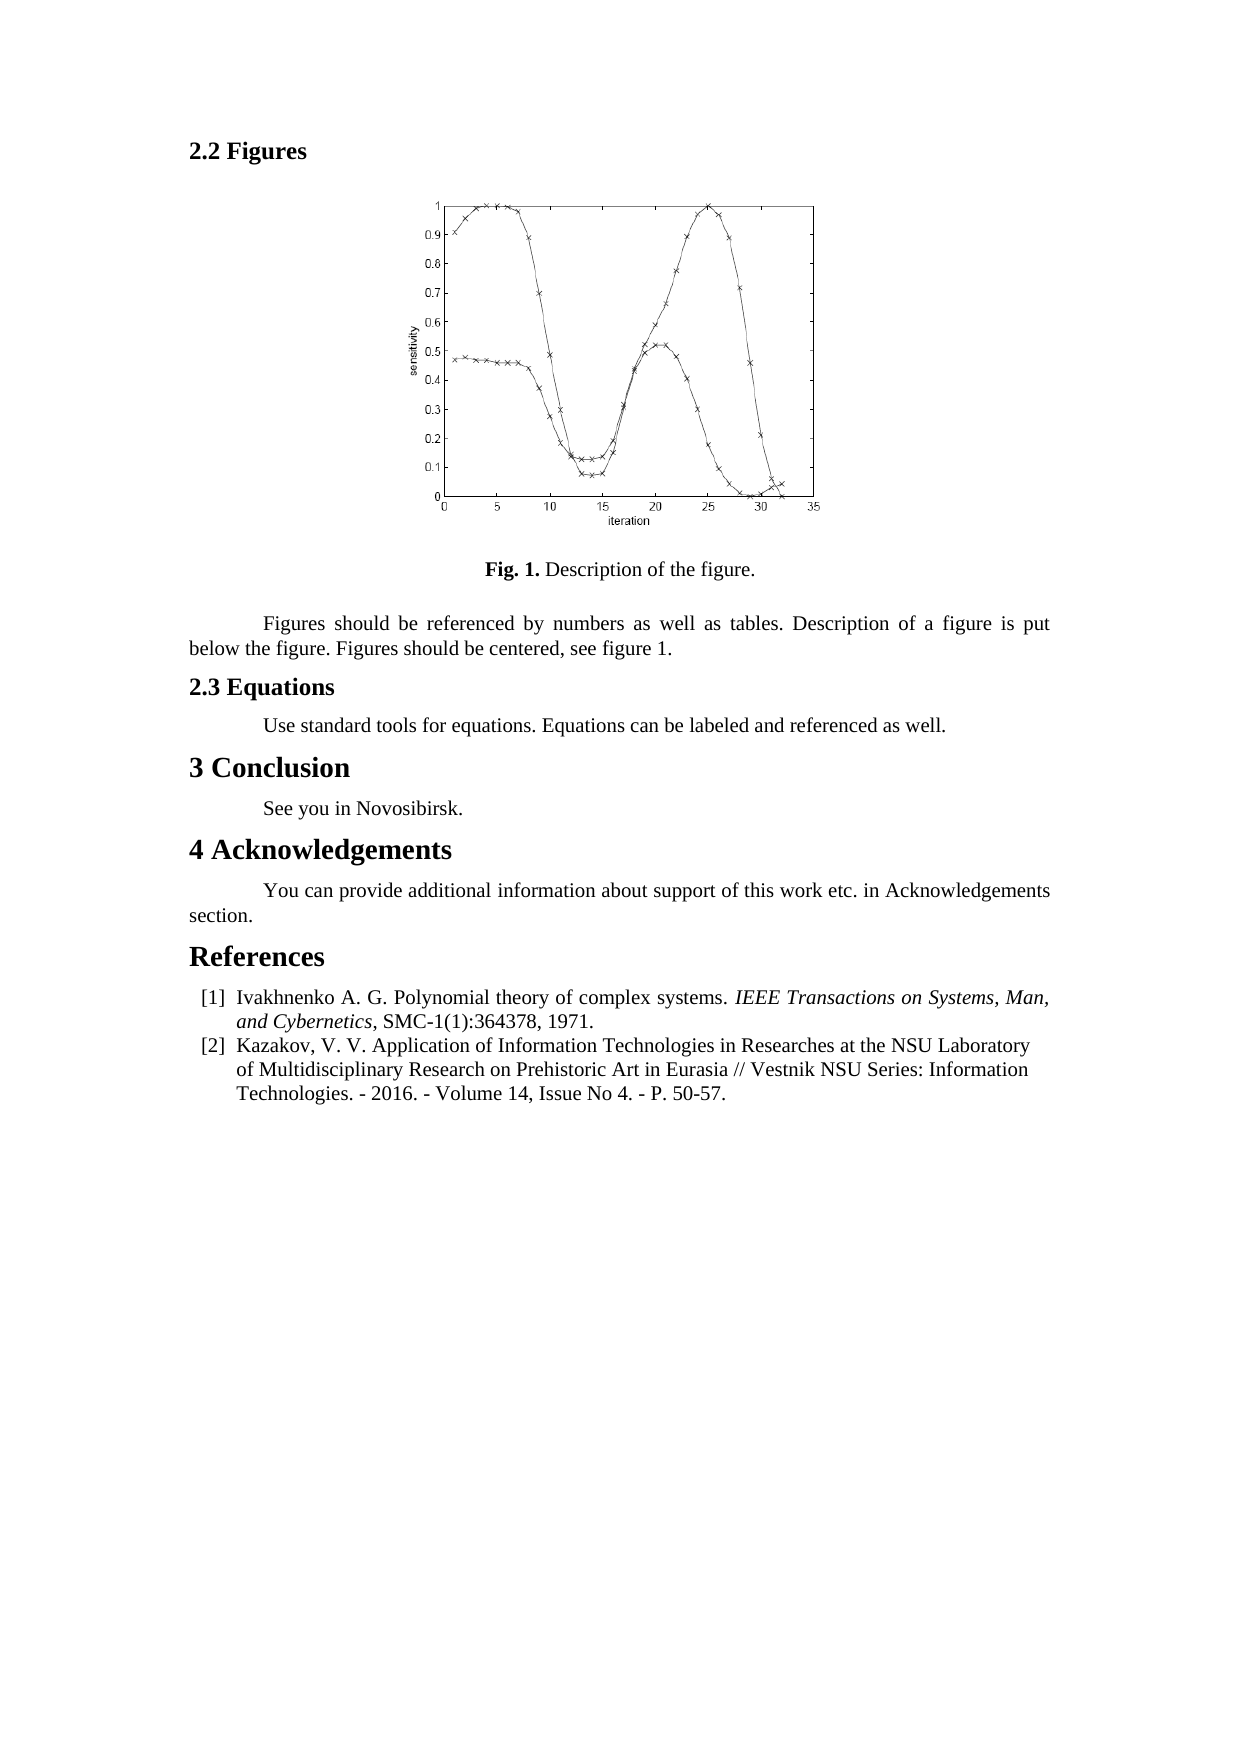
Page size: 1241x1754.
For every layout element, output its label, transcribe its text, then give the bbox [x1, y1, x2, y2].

text Equations [189, 672, 1051, 701]
text Figures [189, 136, 1051, 164]
text See you in Novosibirsk. [189, 796, 1051, 820]
text References [189, 939, 1051, 973]
text Conclusion [189, 750, 1051, 783]
list Kazakov, V. V. Application of Information Technologies in Researches at the NSU Laboratory of Multidisciplinary Research on Prehistoric Art in Eurasia // Vestnik NSU Series: Information Technologies. - 2016. - Volume 14, Issue No 4. - P. 50-57. [201, 1033, 1051, 1105]
text You can provide additional information about support of this work etc. in Acknowledgements section. [189, 878, 1051, 927]
text Fig. 1. Description of the figure. [189, 213, 1051, 581]
text Acknowledgements [189, 832, 1051, 866]
text Use standard tools for equations. Equations can be labeled and referenced as well. [189, 713, 1051, 737]
list Ivakhnenko A. G. Polynomial theory of complex systems. IEEE Transactions on Systems, Man, and Cybernetics, SMC-1(1):364378, 1971. [201, 985, 1051, 1033]
text Figures should be referenced by numbers as well as tables. Description of a figure is put below the figure. Figures should be centered, see figure 1. [189, 611, 1051, 659]
